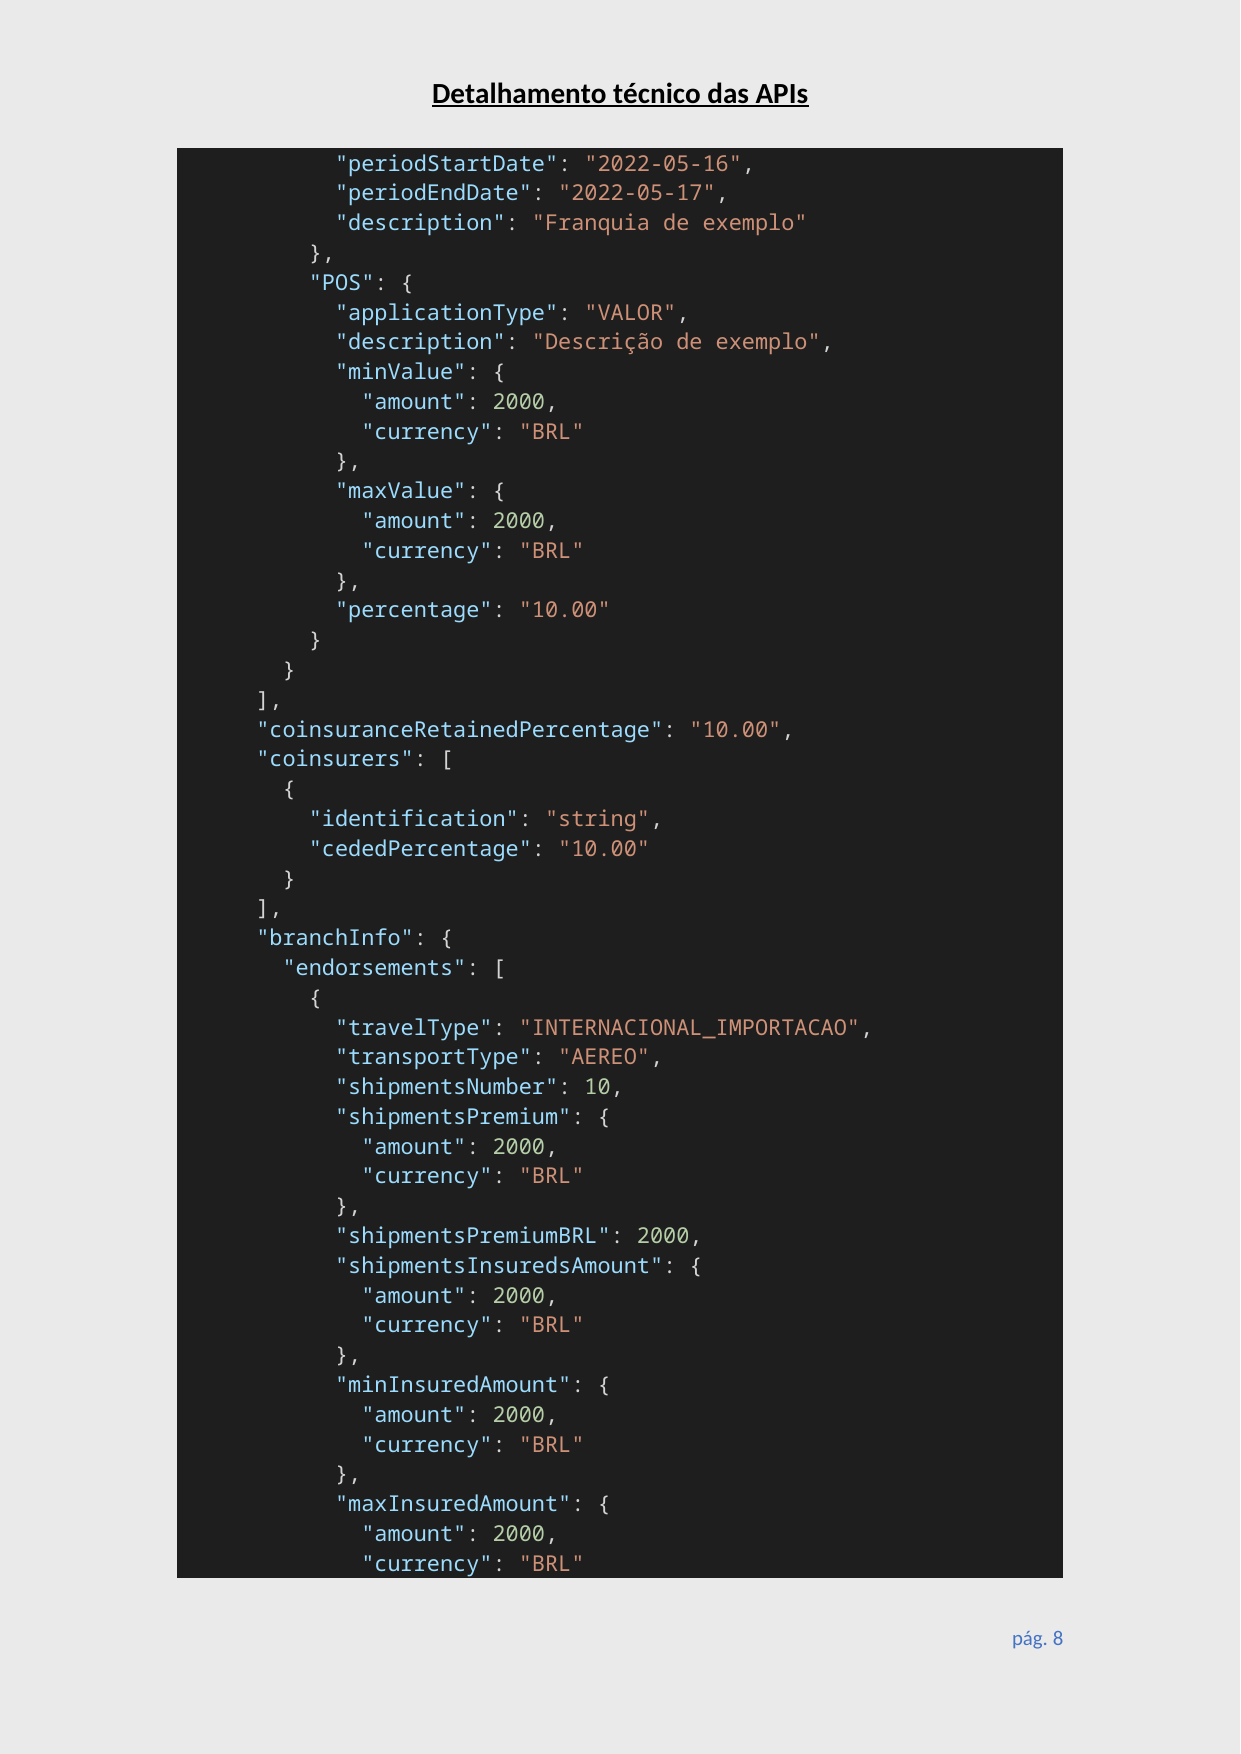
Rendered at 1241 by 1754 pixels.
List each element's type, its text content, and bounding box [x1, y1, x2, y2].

text "amount": 2000, [177, 1518, 1063, 1548]
text "shipmentsNumber": 10, [177, 1071, 1063, 1101]
text "periodStartDate": "2022-05-16", [177, 148, 1063, 177]
text "coinsurers": [ [177, 743, 1063, 773]
text "minValue": { [177, 356, 1063, 386]
text "identification": "string", [177, 803, 1063, 833]
text "coinsuranceRetainedPercentage": "10.00", [177, 714, 1063, 743]
text ], [177, 892, 1063, 922]
text "amount": 2000, [177, 1280, 1063, 1309]
text "endorsements": [ [177, 952, 1063, 982]
text "description": "Descrição de exemplo", [177, 326, 1063, 356]
text "transportType": "AEREO", [177, 1041, 1063, 1071]
text } [177, 654, 1063, 684]
text "shipmentsPremiumBRL": 2000, [177, 1220, 1063, 1250]
text ], [177, 684, 1063, 714]
text }, [177, 237, 1063, 267]
text "minInsuredAmount": { [177, 1369, 1063, 1399]
text { [177, 982, 1063, 1012]
text "currency": "BRL" [177, 416, 1063, 446]
text }, [177, 1190, 1063, 1220]
text "maxValue": { [177, 475, 1063, 505]
text "amount": 2000, [177, 1131, 1063, 1161]
text "amount": 2000, [177, 1399, 1063, 1429]
text "description": "Franquia de exemplo" [177, 207, 1063, 237]
text "maxInsuredAmount": { [177, 1488, 1063, 1518]
text } [177, 863, 1063, 892]
text "travelType": "INTERNACIONAL_IMPORTACAO", [177, 1012, 1063, 1041]
text }, [177, 565, 1063, 594]
text "currency": "BRL" [177, 535, 1063, 565]
text "currency": "BRL" [177, 1548, 1063, 1578]
text "shipmentsPremium": { [177, 1101, 1063, 1131]
text "branchInfo": { [177, 922, 1063, 952]
text "POS": { [177, 267, 1063, 297]
text }, [177, 1339, 1063, 1369]
text "shipmentsInsuredsAmount": { [177, 1250, 1063, 1280]
text "amount": 2000, [177, 505, 1063, 535]
text "applicationType": "VALOR", [177, 297, 1063, 326]
text "currency": "BRL" [177, 1429, 1063, 1458]
text "cededPercentage": "10.00" [177, 833, 1063, 863]
text "amount": 2000, [177, 386, 1063, 416]
text "currency": "BRL" [177, 1161, 1063, 1190]
text }, [177, 446, 1063, 475]
text }, [177, 1458, 1063, 1488]
text "currency": "BRL" [177, 1309, 1063, 1339]
text } [177, 624, 1063, 654]
text "percentage": "10.00" [177, 594, 1063, 624]
text { [177, 773, 1063, 803]
text "periodEndDate": "2022-05-17", [177, 177, 1063, 207]
